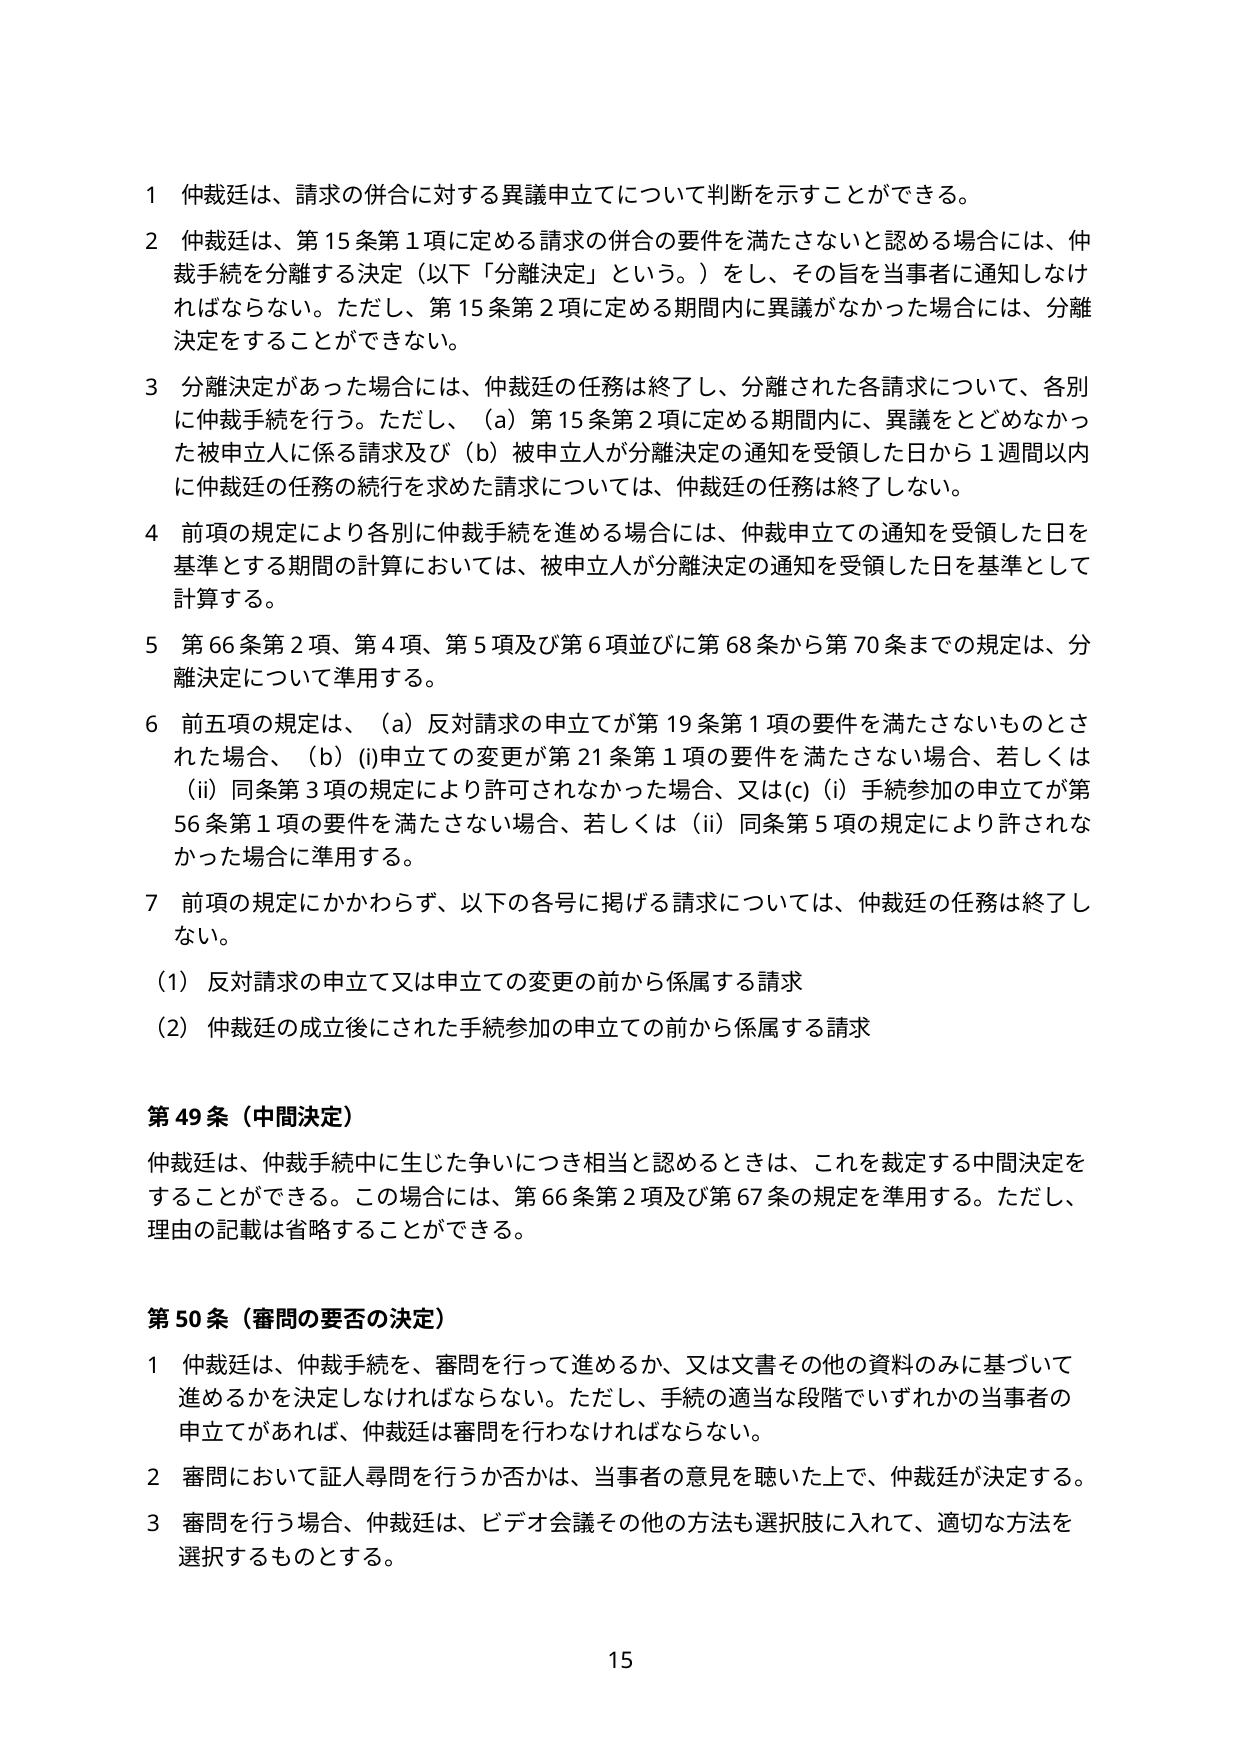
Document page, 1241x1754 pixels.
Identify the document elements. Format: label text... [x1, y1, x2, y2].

subtitle 第50条（審問の要否の決定） [148, 1301, 1092, 1334]
text 7 前項の規定にかかわらず、以下の各号に掲げる請求については、仲裁廷の任務は終了しない。 [145, 885, 1092, 951]
text 5 第66条第2項、第4項、第5項及び第6項並びに第68条から第70条までの規定は、分離決定について準用する。 [145, 627, 1092, 693]
text 4 前項の規定により各別に仲裁手続を進める場合には、仲裁申立ての通知を受領した日を基準とする期間の計算においては、被申立人が分離決定の通知を受領した日を基準として計算する。 [145, 514, 1092, 614]
text 2 審問において証人尋問を行うか否かは、当事者の意見を聴いた上で、仲裁廷が決定する。 [147, 1459, 1092, 1493]
text 3 分離決定があった場合には、仲裁廷の任務は終了し、分離された各請求について、各別に仲裁手続を行う。ただし、（a）第15条第２項に定める期間内に、異議をとどめなかった被申立人に係る請求及び（b）被申立人が分離決定の通知を受領した日から１週間以内に仲裁廷の任務の続行を求めた請求については、仲裁廷の任務は終了しない。 [145, 369, 1092, 502]
text 仲裁廷は、仲裁手続中に生じた争いにつき相当と認めるときは、これを裁定する中間決定をすることができる。この場合には、第66条第2項及び第67条の規定を準用する。ただし、理由の記載は省略することができる。 [148, 1145, 1092, 1245]
text 2 仲裁廷は、第15条第１項に定める請求の併合の要件を満たさないと認める場合には、仲裁手続を分離する決定（以下「分離決定」という。）をし、その旨を当事者に通知しなければならない。ただし、第15条第２項に定める期間内に異議がなかった場合には、分離決定をすることができない。 [145, 223, 1092, 356]
text 1 仲裁廷は、仲裁手続を、審問を行って進めるか、又は文書その他の資料のみに基づいて進めるかを決定しなければならない。ただし、手続の適当な段階でいずれかの当事者の申立てがあれば、仲裁廷は審問を行わなければならない。 [147, 1347, 1092, 1447]
text （1） 反対請求の申立て又は申立ての変更の前から係属する請求 [143, 964, 1092, 997]
text （2） 仲裁廷の成立後にされた手続参加の申立ての前から係属する請求 [143, 1010, 1092, 1043]
text 6 前五項の規定は、（a）反対請求の申立てが第19条第1項の要件を満たさないものとされた場合、（b）(i)申立ての変更が第21条第１項の要件を満たさない場合、若しくは（ii）同条第3項の規定により許可されなかった場合、又は(c)（i）手続参加の申立てが第56条第１項の要件を満たさない場合、若しくは（ii）同条第5項の規定により許されなかった場合に準用する。 [145, 706, 1092, 872]
subtitle 第49条（中間決定） [148, 1099, 1092, 1133]
text 1 仲裁廷は、請求の併合に対する異議申立てについて判断を示すことができる。 [145, 177, 1092, 211]
text 3 審問を行う場合、仲裁廷は、ビデオ会議その他の方法も選択肢に入れて、適切な方法を選択するものとする。 [147, 1505, 1092, 1572]
